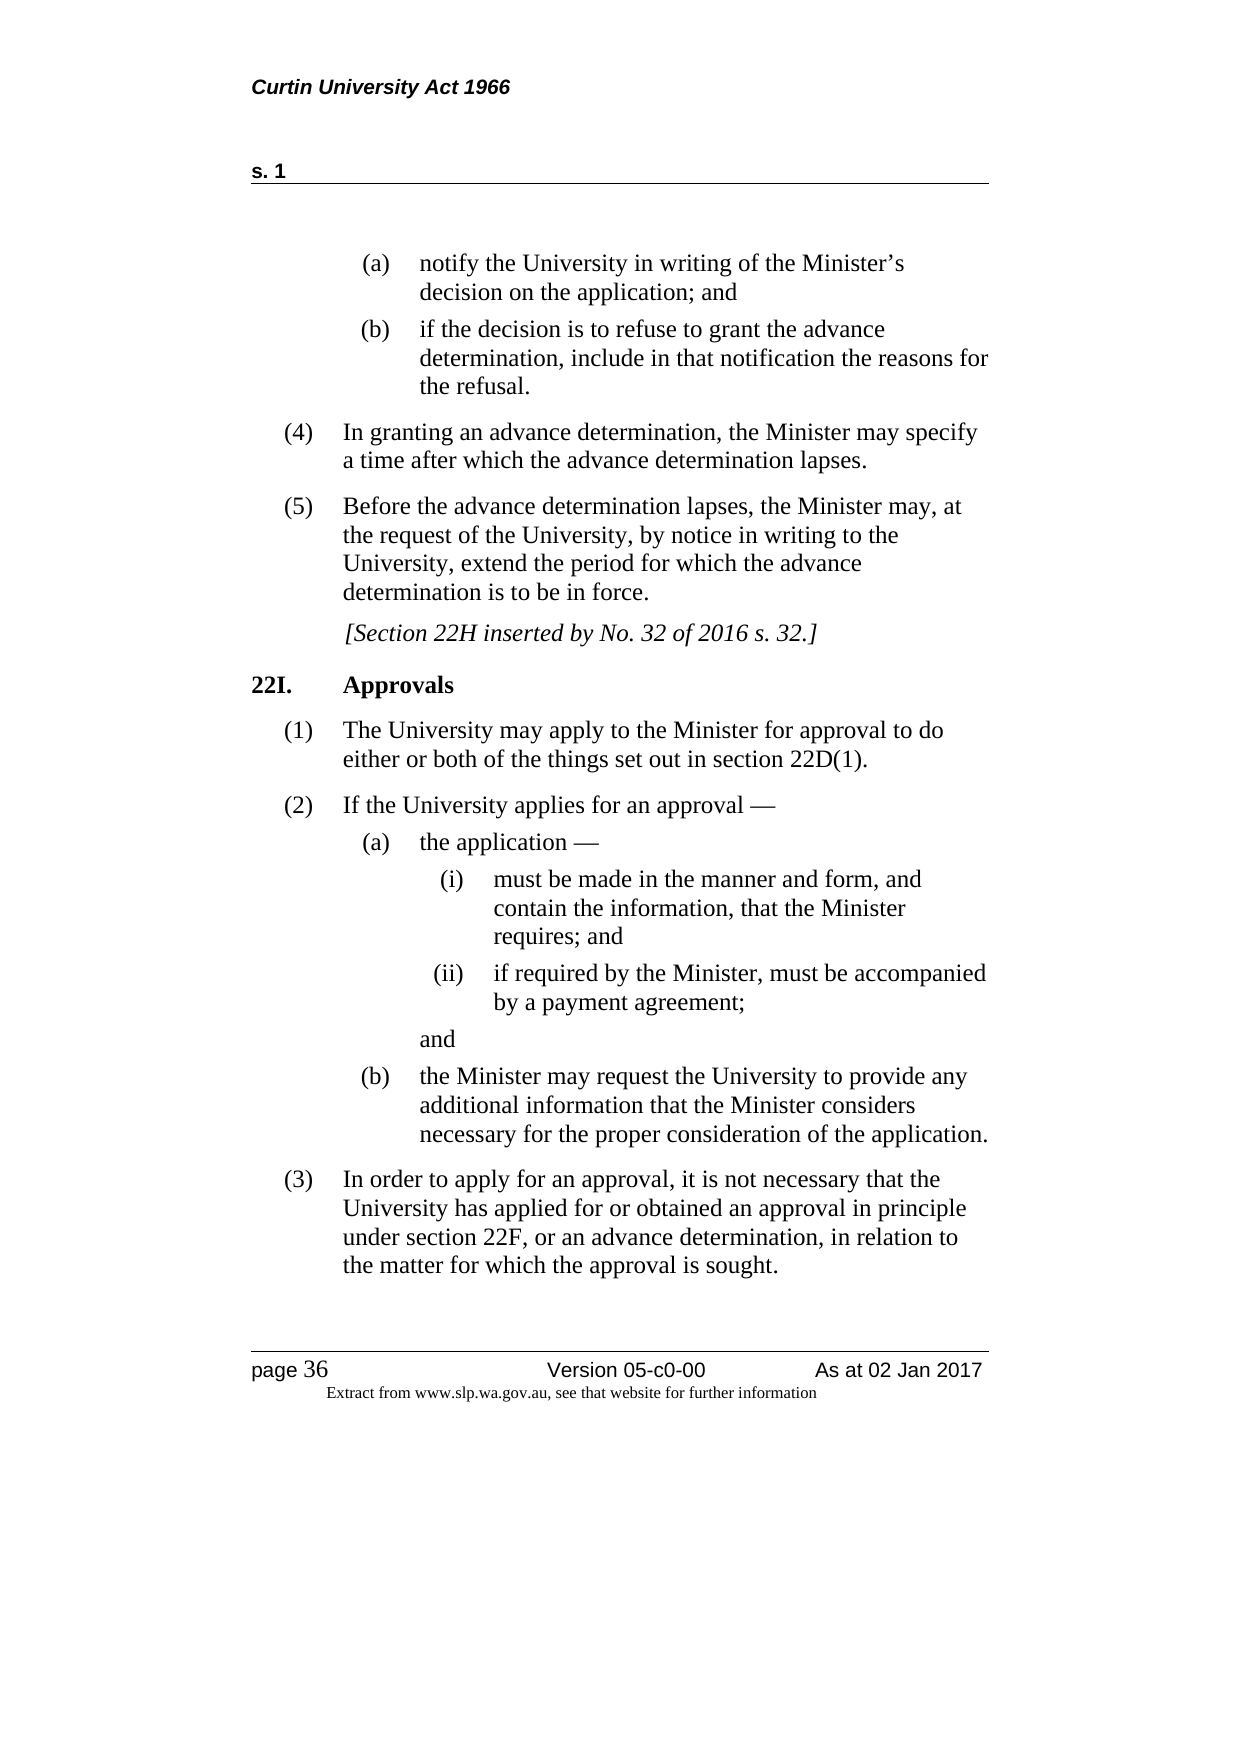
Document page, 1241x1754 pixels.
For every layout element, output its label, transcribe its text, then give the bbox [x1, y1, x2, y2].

subtitle 22I. Approvals [251, 670, 989, 699]
text (4) In granting an advance determination, the Minister may specify a time after which the advance determination lapses. [251, 417, 989, 474]
text (3) In order to apply for an approval, it is not necessary that the University has applied for or obtained an approval in principle under section 22F, or an advance determination, in relation to the matter for which the approval is sought. [251, 1164, 989, 1279]
text (2) If the University applies for an approval — [251, 790, 989, 818]
text (1) The University may apply to the Minister for approval to do either or both of the things set out in section 22D(1). [251, 716, 989, 773]
text (b) the Minister may request the University to provide any additional information that the Minister considers necessary for the proper consideration of the application. [251, 1061, 989, 1148]
text (5) Before the advance determination lapses, the Minister may, at the request of the University, by notice in writing to the University, extend the period for which the advance determination is to be in force. [251, 491, 989, 606]
text (ii) if required by the Minister, must be accompanied by a payment agreement; [251, 958, 989, 1016]
text and [251, 1024, 989, 1053]
text [Section 22H inserted by No. 32 of 2016 s. 32.] [251, 618, 989, 647]
text (i) must be made in the manner and form, and contain the information, that the Minister requires; and [251, 864, 989, 950]
text (b) if the decision is to refuse to grant the advance determination, include in that notification the reasons for the refusal. [251, 314, 989, 400]
text (a) notify the University in writing of the Minister’s decision on the application; and [251, 248, 989, 306]
text (a) the application — [251, 827, 989, 856]
